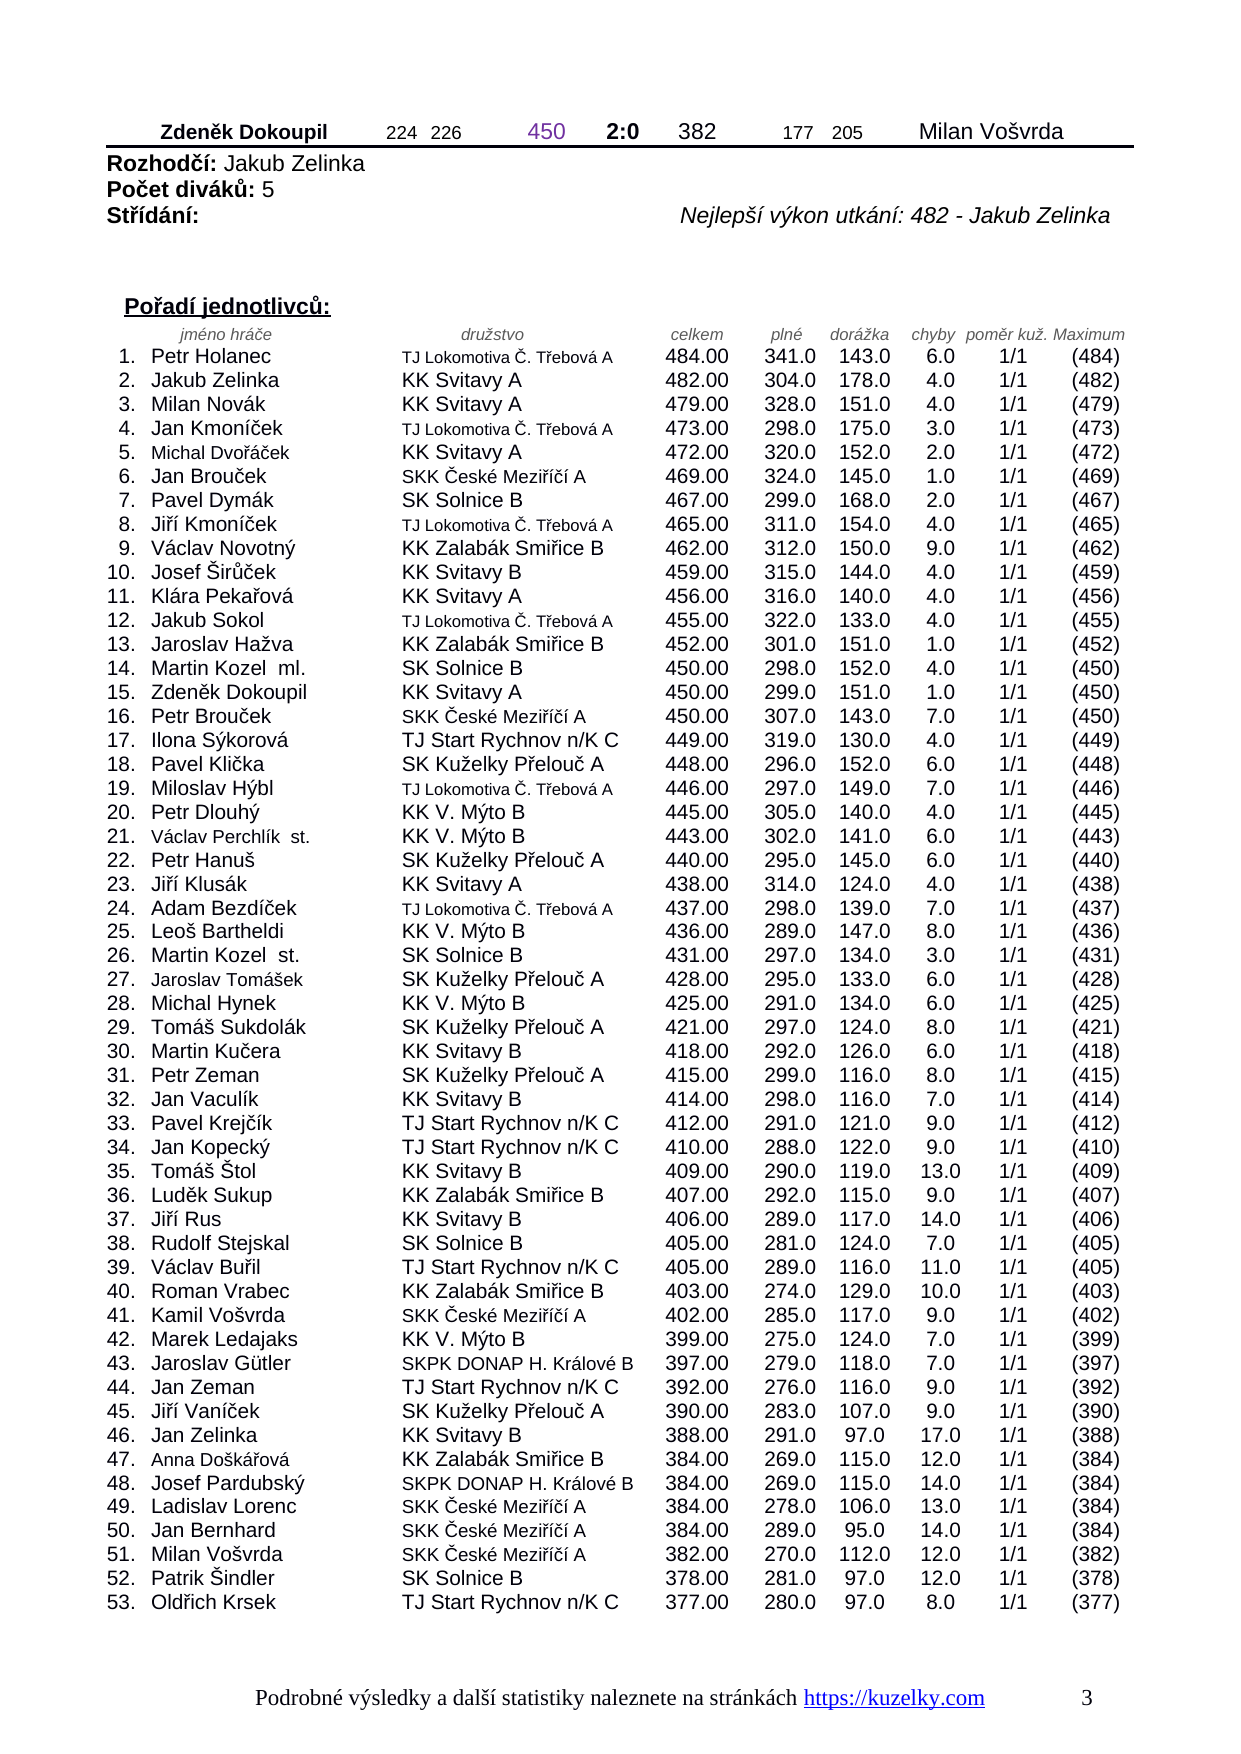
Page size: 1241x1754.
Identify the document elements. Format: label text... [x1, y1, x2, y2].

text 31. Petr Zeman SK Kuželky Přelouč A 415.00 299.0 116.0 8.0 1/1 (415) [106, 1063, 1134, 1087]
text 26. Martin Kozel st. SK Solnice B 431.00 297.0 134.0 3.0 1/1 (431) [106, 943, 1134, 967]
text 8. Jiří Kmoníček TJ Lokomotiva Č. Třebová A 465.00 311.0 154.0 4.0 1/1 (465) [106, 512, 1134, 536]
text 28. Michal Hynek KK V. Mýto B 425.00 291.0 134.0 6.0 1/1 (425) [106, 991, 1134, 1015]
text 29. Tomáš Sukdolák SK Kuželky Přelouč A 421.00 297.0 124.0 8.0 1/1 (421) [106, 1015, 1134, 1039]
text 51. Milan Vošvrda SKK České Meziříčí A 382.00 270.0 112.0 12.0 1/1 (382) [106, 1542, 1134, 1566]
text 32. Jan Vaculík KK Svitavy B 414.00 298.0 116.0 7.0 1/1 (414) [106, 1087, 1134, 1111]
text 27. Jaroslav Tomášek SK Kuželky Přelouč A 428.00 295.0 133.0 6.0 1/1 (428) [106, 967, 1134, 991]
text 12. Jakub Sokol TJ Lokomotiva Č. Třebová A 455.00 322.0 133.0 4.0 1/1 (455) [106, 608, 1134, 632]
text Zdeněk Dokoupil 224 226 450 2:0 382 177 205 Milan Vošvrda [106, 118, 1134, 144]
text 48. Josef Pardubský SKPK DONAP H. Králové B 384.00 269.0 115.0 14.0 1/1 (384) [106, 1470, 1134, 1494]
text 30. Martin Kučera KK Svitavy B 418.00 292.0 126.0 6.0 1/1 (418) [106, 1039, 1134, 1063]
text 44. Jan Zeman TJ Start Rychnov n/K C 392.00 276.0 116.0 9.0 1/1 (392) [106, 1374, 1134, 1398]
text 34. Jan Kopecký TJ Start Rychnov n/K C 410.00 288.0 122.0 9.0 1/1 (410) [106, 1135, 1134, 1159]
subtitle Pořadí jednotlivců: [124, 293, 1140, 319]
text 42. Marek Ledajaks KK V. Mýto B 399.00 275.0 124.0 7.0 1/1 (399) [106, 1327, 1134, 1351]
text 24. Adam Bezdíček TJ Lokomotiva Č. Třebová A 437.00 298.0 139.0 7.0 1/1 (437) [106, 895, 1134, 919]
text 16. Petr Brouček SKK České Meziříčí A 450.00 307.0 143.0 7.0 1/1 (450) [106, 704, 1134, 728]
text 20. Petr Dlouhý KK V. Mýto B 445.00 305.0 140.0 4.0 1/1 (445) [106, 799, 1134, 823]
text 3. Milan Novák KK Svitavy A 479.00 328.0 151.0 4.0 1/1 (479) [106, 392, 1134, 416]
text 40. Roman Vrabec KK Zalabák Smiřice B 403.00 274.0 129.0 10.0 1/1 (403) [106, 1279, 1134, 1303]
text 46. Jan Zelinka KK Svitavy B 388.00 291.0 97.0 17.0 1/1 (388) [106, 1422, 1134, 1446]
text 50. Jan Bernhard SKK České Meziříčí A 384.00 289.0 95.0 14.0 1/1 (384) [106, 1518, 1134, 1542]
text 35. Tomáš Štol KK Svitavy B 409.00 290.0 119.0 13.0 1/1 (409) [106, 1159, 1134, 1183]
text 6. Jan Brouček SKK České Meziříčí A 469.00 324.0 145.0 1.0 1/1 (469) [106, 464, 1134, 488]
text 45. Jiří Vaníček SK Kuželky Přelouč A 390.00 283.0 107.0 9.0 1/1 (390) [106, 1398, 1134, 1422]
text 39. Václav Buřil TJ Start Rychnov n/K C 405.00 289.0 116.0 11.0 1/1 (405) [106, 1255, 1134, 1279]
text 21. Václav Perchlík st. KK V. Mýto B 443.00 302.0 141.0 6.0 1/1 (443) [106, 823, 1134, 847]
text Rozhodčí: Jakub Zelinka [106, 148, 1134, 176]
text 2. Jakub Zelinka KK Svitavy A 482.00 304.0 178.0 4.0 1/1 (482) [106, 368, 1134, 392]
text Počet diváků: 5 Střídání: Nejlepší výkon utkání: 482 - Jakub Zelinka [106, 176, 1134, 229]
text 7. Pavel Dymák SK Solnice B 467.00 299.0 168.0 2.0 1/1 (467) [106, 488, 1134, 512]
text 23. Jiří Klusák KK Svitavy A 438.00 314.0 124.0 4.0 1/1 (438) [106, 871, 1134, 895]
text 14. Martin Kozel ml. SK Solnice B 450.00 298.0 152.0 4.0 1/1 (450) [106, 656, 1134, 680]
text 1. Petr Holanec TJ Lokomotiva Č. Třebová A 484.00 341.0 143.0 6.0 1/1 (484) [106, 344, 1134, 368]
text 37. Jiří Rus KK Svitavy B 406.00 289.0 117.0 14.0 1/1 (406) [106, 1207, 1134, 1231]
text 22. Petr Hanuš SK Kuželky Přelouč A 440.00 295.0 145.0 6.0 1/1 (440) [106, 847, 1134, 871]
text 41. Kamil Vošvrda SKK České Meziříčí A 402.00 285.0 117.0 9.0 1/1 (402) [106, 1303, 1134, 1327]
text 17. Ilona Sýkorová TJ Start Rychnov n/K C 449.00 319.0 130.0 4.0 1/1 (449) [106, 728, 1134, 752]
text 36. Luděk Sukup KK Zalabák Smiřice B 407.00 292.0 115.0 9.0 1/1 (407) [106, 1183, 1134, 1207]
text 43. Jaroslav Gütler SKPK DONAP H. Králové B 397.00 279.0 118.0 7.0 1/1 (397) [106, 1351, 1134, 1374]
text 52. Patrik Šindler SK Solnice B 378.00 281.0 97.0 12.0 1/1 (378) [106, 1566, 1134, 1590]
text 10. Josef Širůček KK Svitavy B 459.00 315.0 144.0 4.0 1/1 (459) [106, 560, 1134, 584]
text 18. Pavel Klička SK Kuželky Přelouč A 448.00 296.0 152.0 6.0 1/1 (448) [106, 752, 1134, 776]
text 9. Václav Novotný KK Zalabák Smiřice B 462.00 312.0 150.0 9.0 1/1 (462) [106, 536, 1134, 560]
text 13. Jaroslav Hažva KK Zalabák Smiřice B 452.00 301.0 151.0 1.0 1/1 (452) [106, 632, 1134, 656]
text 15. Zdeněk Dokoupil KK Svitavy A 450.00 299.0 151.0 1.0 1/1 (450) [106, 680, 1134, 704]
text 38. Rudolf Stejskal SK Solnice B 405.00 281.0 124.0 7.0 1/1 (405) [106, 1231, 1134, 1255]
text 49. Ladislav Lorenc SKK České Meziříčí A 384.00 278.0 106.0 13.0 1/1 (384) [106, 1494, 1134, 1518]
text 25. Leoš Bartheldi KK V. Mýto B 436.00 289.0 147.0 8.0 1/1 (436) [106, 919, 1134, 943]
text 47. Anna Doškářová KK Zalabák Smiřice B 384.00 269.0 115.0 12.0 1/1 (384) [106, 1446, 1134, 1470]
text jméno hráče družstvo celkem plné dorážka chyby poměr kuž. Maximum [106, 325, 1134, 344]
text 53. Oldřich Krsek TJ Start Rychnov n/K C 377.00 280.0 97.0 8.0 1/1 (377) [106, 1590, 1134, 1614]
text 19. Miloslav Hýbl TJ Lokomotiva Č. Třebová A 446.00 297.0 149.0 7.0 1/1 (446) [106, 776, 1134, 799]
text 11. Klára Pekařová KK Svitavy A 456.00 316.0 140.0 4.0 1/1 (456) [106, 584, 1134, 608]
text 5. Michal Dvořáček KK Svitavy A 472.00 320.0 152.0 2.0 1/1 (472) [106, 440, 1134, 464]
text 33. Pavel Krejčík TJ Start Rychnov n/K C 412.00 291.0 121.0 9.0 1/1 (412) [106, 1111, 1134, 1135]
text 4. Jan Kmoníček TJ Lokomotiva Č. Třebová A 473.00 298.0 175.0 3.0 1/1 (473) [106, 416, 1134, 440]
